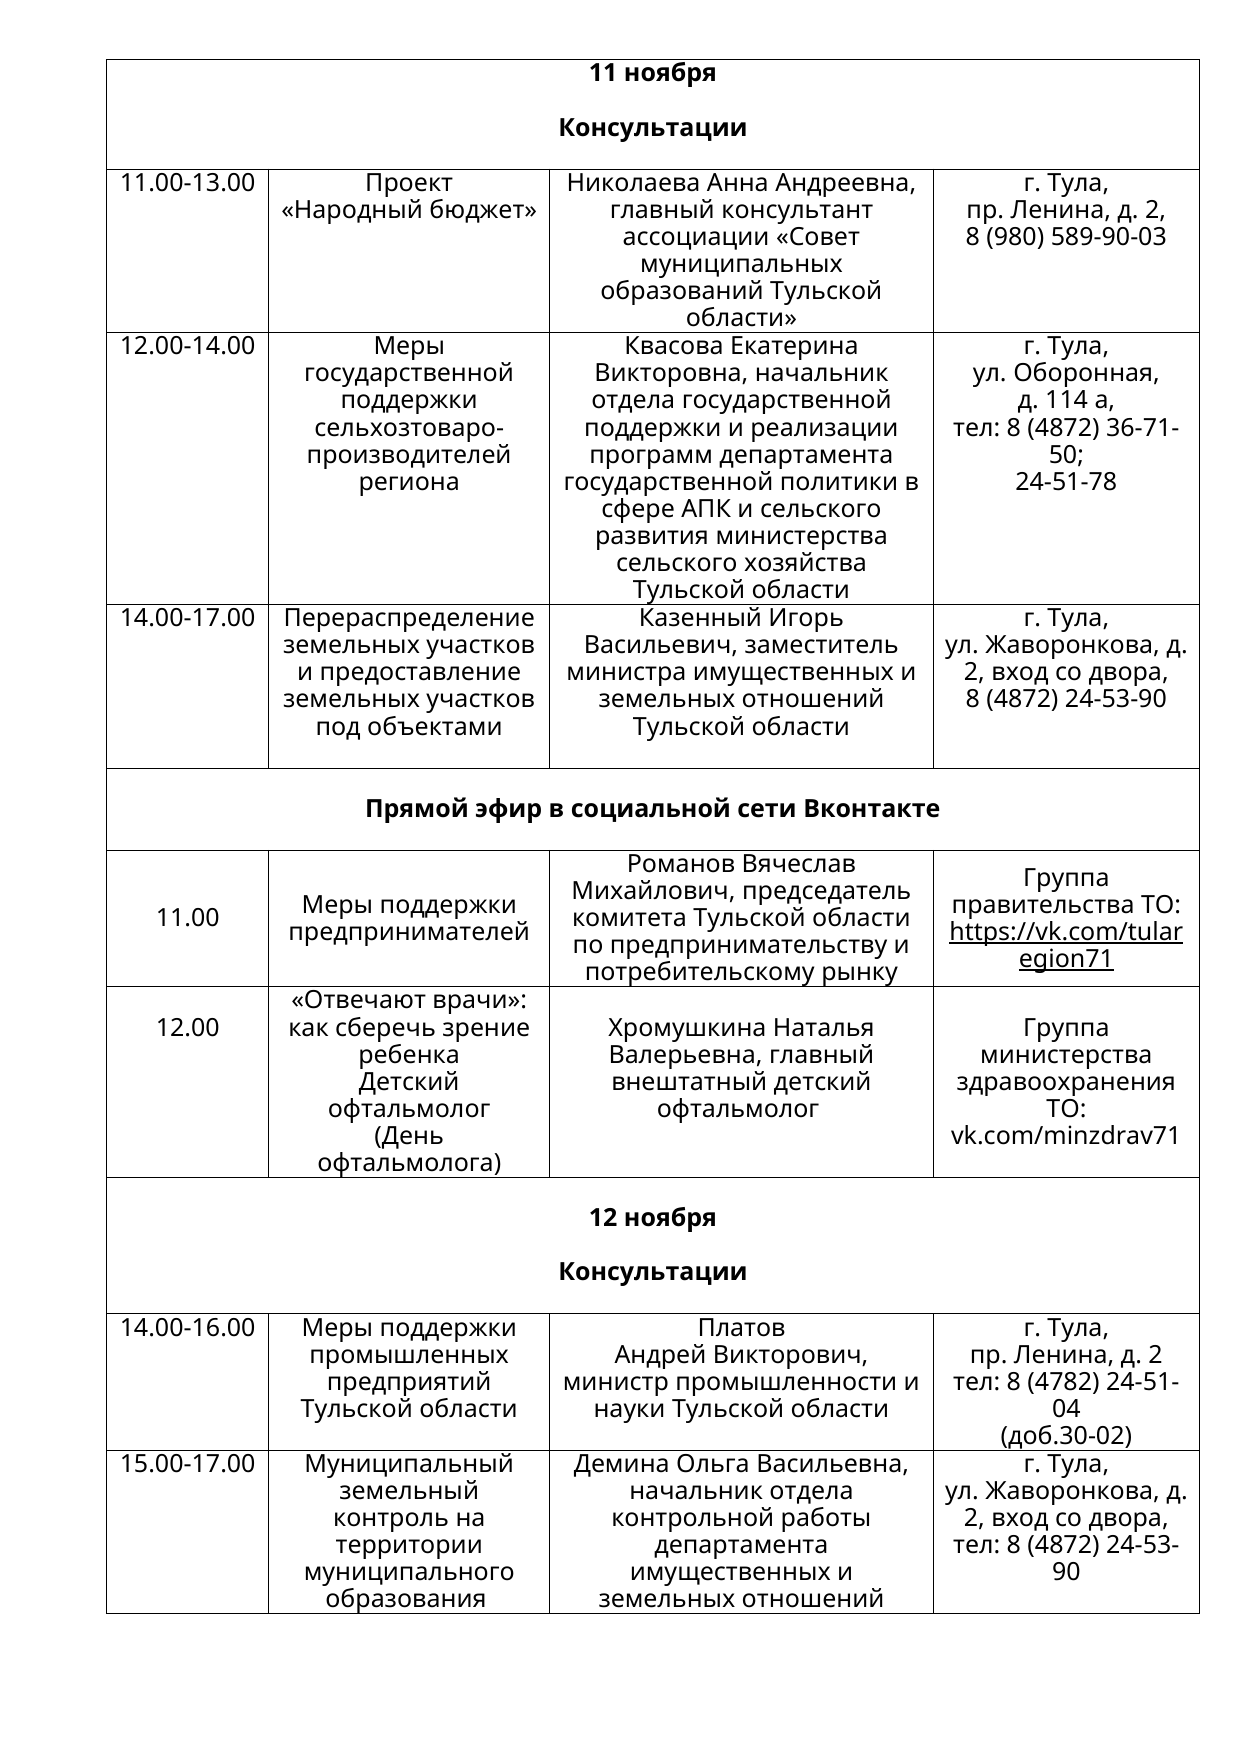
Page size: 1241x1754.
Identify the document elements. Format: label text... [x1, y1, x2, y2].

table_cell 15.00-17.00 [107, 1451, 268, 1613]
table_cell Перераспределение земельных участков и предоставление земельных участков под объектами [269, 605, 549, 767]
table_cell Квасова Екатерина Викторовна, начальник отдела государственной поддержки и реализации программ департамента государственной политики в сфере АПК и сельского развития министерства сельского хозяйства Тульской области [550, 333, 933, 604]
table_cell Меры поддержки предпринимателей [269, 851, 549, 986]
table_cell Группа министерства здравоохранения ТО: vk.com/minzdrav71 [934, 987, 1199, 1177]
table_cell «Отвечают врачи»: как сберечь зрение ребенка Детский офтальмолог (День офтальмолога) [269, 987, 549, 1177]
table_cell г. Тула, ул. Жаворонкова, д. 2, вход со двора, 8 (4872) 24-53-90 [934, 605, 1199, 767]
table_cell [934, 1451, 1199, 1613]
table_cell 11.00-13.00 [107, 170, 268, 332]
table_cell г. Тула, ул. Оборонная, д. 114 а, тел: 8 (4872) 36-71-50; 24-51-78 [934, 333, 1199, 604]
table_cell Хромушкина Наталья Валерьевна, главный внештатный детский офтальмолог [550, 987, 933, 1177]
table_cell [550, 1451, 933, 1613]
table_cell Группа правительства ТО: https://vk.com/tularegion71 [934, 851, 1199, 986]
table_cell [269, 1451, 549, 1613]
table_cell Меры поддержки промышленных предприятий Тульской области [269, 1314, 549, 1450]
table_cell Платов Андрей Викторович, министр промышленности и науки Тульской области [550, 1314, 933, 1450]
table_cell Романов Вячеслав Михайлович, председатель комитета Тульской области по предпринимательству и потребительскому рынку [550, 851, 933, 986]
table_cell 12.00-14.00 [107, 333, 268, 604]
table_cell 12.00 [107, 987, 268, 1177]
table_cell Прямой эфир в социальной сети Вконтакте [107, 769, 1199, 850]
table_cell 11 ноября Консультации [107, 60, 1199, 168]
table_cell 11.00 [107, 851, 268, 986]
table_cell Казенный Игорь Васильевич, заместитель министра имущественных и земельных отношений Тульской области [550, 605, 933, 767]
table_cell 14.00-16.00 [107, 1314, 268, 1450]
table_cell Николаева Анна Андреевна, главный консультант ассоциации «Совет муниципальных образований Тульской области» [550, 170, 933, 332]
table_cell 14.00-17.00 [107, 605, 268, 767]
table_cell Меры государственной поддержки сельхозтоваро-производителей региона [269, 333, 549, 604]
table_cell г. Тула, пр. Ленина, д. 2, 8 (980) 589-90-03 [934, 170, 1199, 332]
table_cell г. Тула, пр. Ленина, д. 2 тел: 8 (4782) 24-51-04 (доб.30-02) [934, 1314, 1199, 1450]
table_cell Проект «Народный бюджет» [269, 170, 549, 332]
table_cell 12 ноября Консультации [107, 1178, 1199, 1313]
